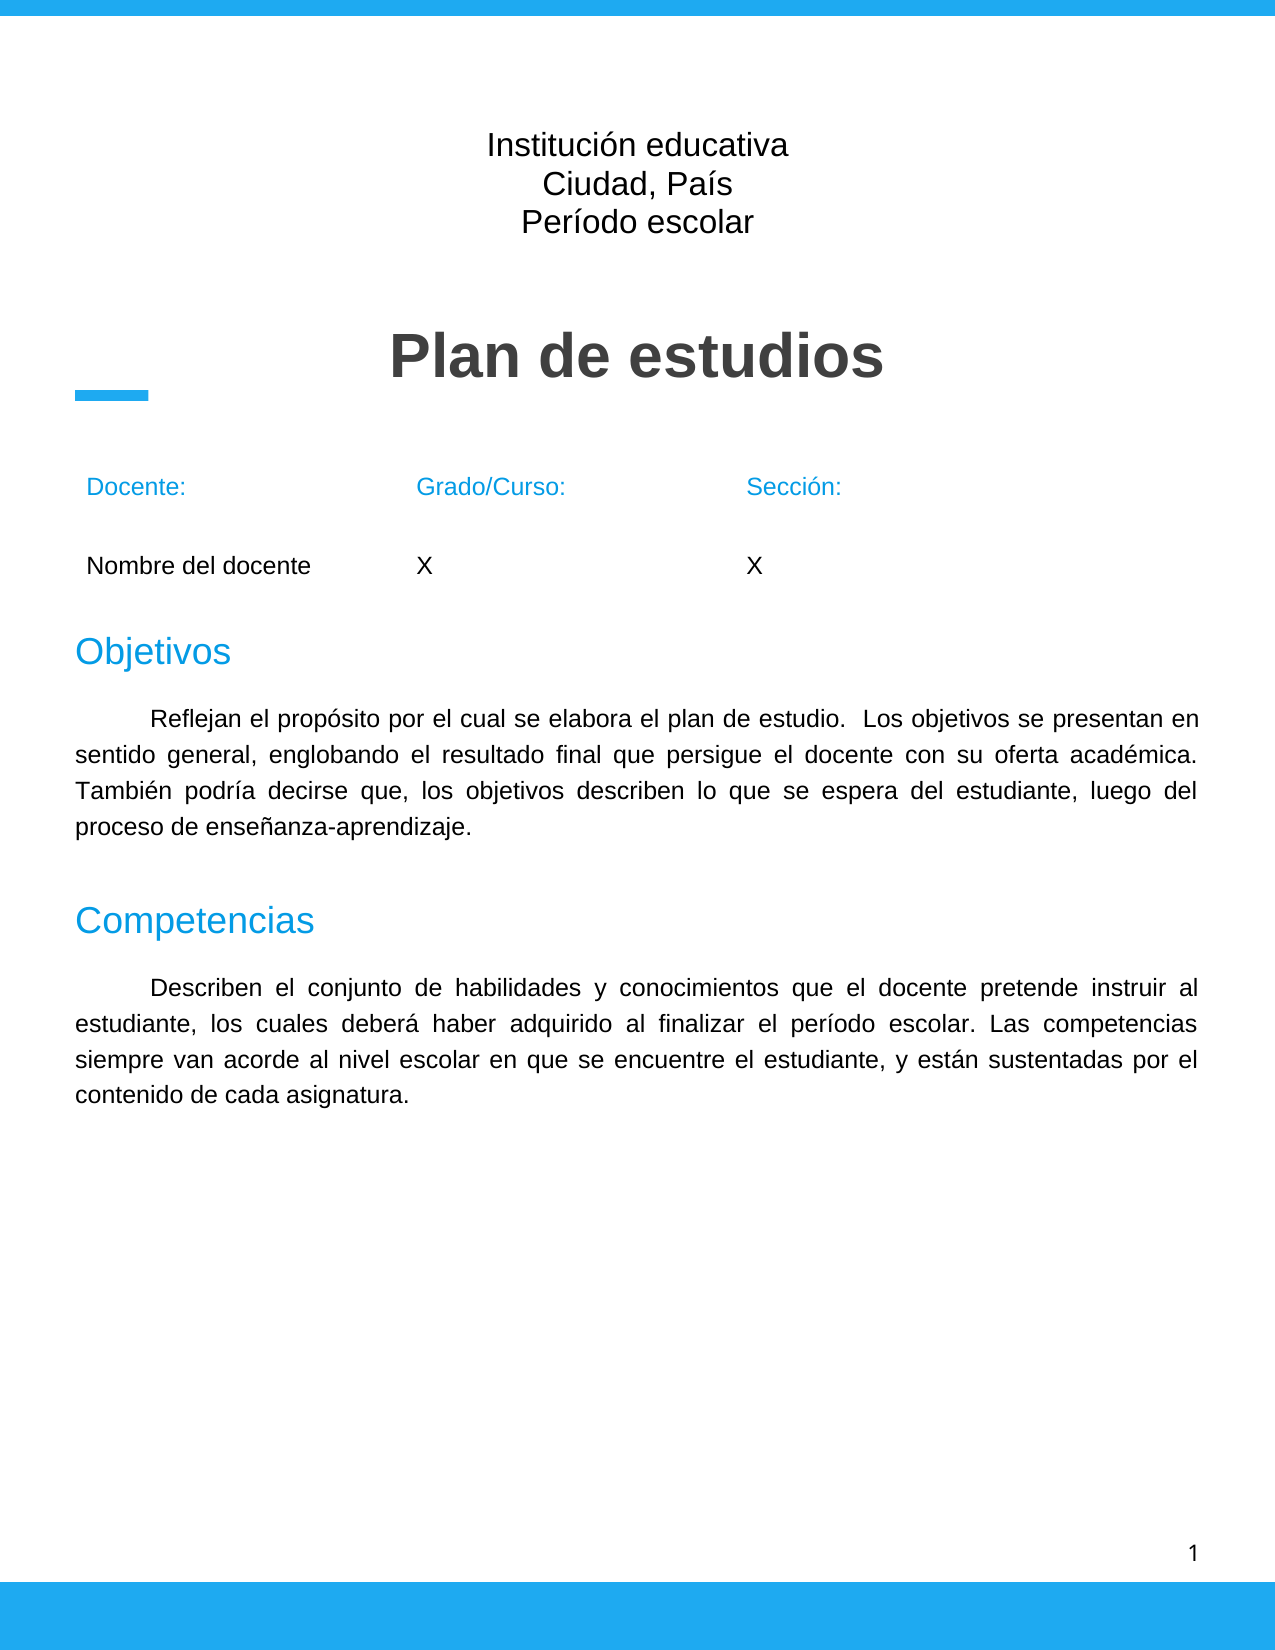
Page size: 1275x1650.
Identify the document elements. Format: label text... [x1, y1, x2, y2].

table_header Grado/Curso: [405, 422, 735, 501]
subtitle Describen el conjunto de habilidades y conocimientos que el docente pretende instruir al estudiante, los cuales deberá haber adquirido al finalizar el período escolar. Las competencias siempre van acorde al nivel escolar en que se encuentre el estudiante, y están sustentadas por el contenido de cada asignatura. [75, 973, 1200, 1109]
picture [0, 0, 1275, 16]
table_cell X [405, 501, 735, 579]
picture [0, 1582, 1275, 1650]
text Reflejan el propósito por el cual se elabora el plan de estudio. Los objetivos se presentan en sentido general, englobando el resultado final que persigue el docente con su oferta académica. También podría decirse que, los objetivos describen lo que se espera del estudiante, luego del proceso de enseñanza-aprendizaje. [75, 704, 1200, 841]
table_cell Nombre del docente [75, 501, 405, 579]
table_cell X [735, 501, 1064, 579]
title Plan de estudios [75, 261, 1200, 391]
subtitle Competencias [75, 898, 1200, 941]
table_header Docente: [75, 422, 405, 501]
table_header Sección: [735, 422, 1064, 501]
title Institución educativa Ciudad, País Período escolar [75, 125, 1200, 241]
picture [75, 390, 149, 401]
subtitle Objetivos [75, 629, 1200, 673]
